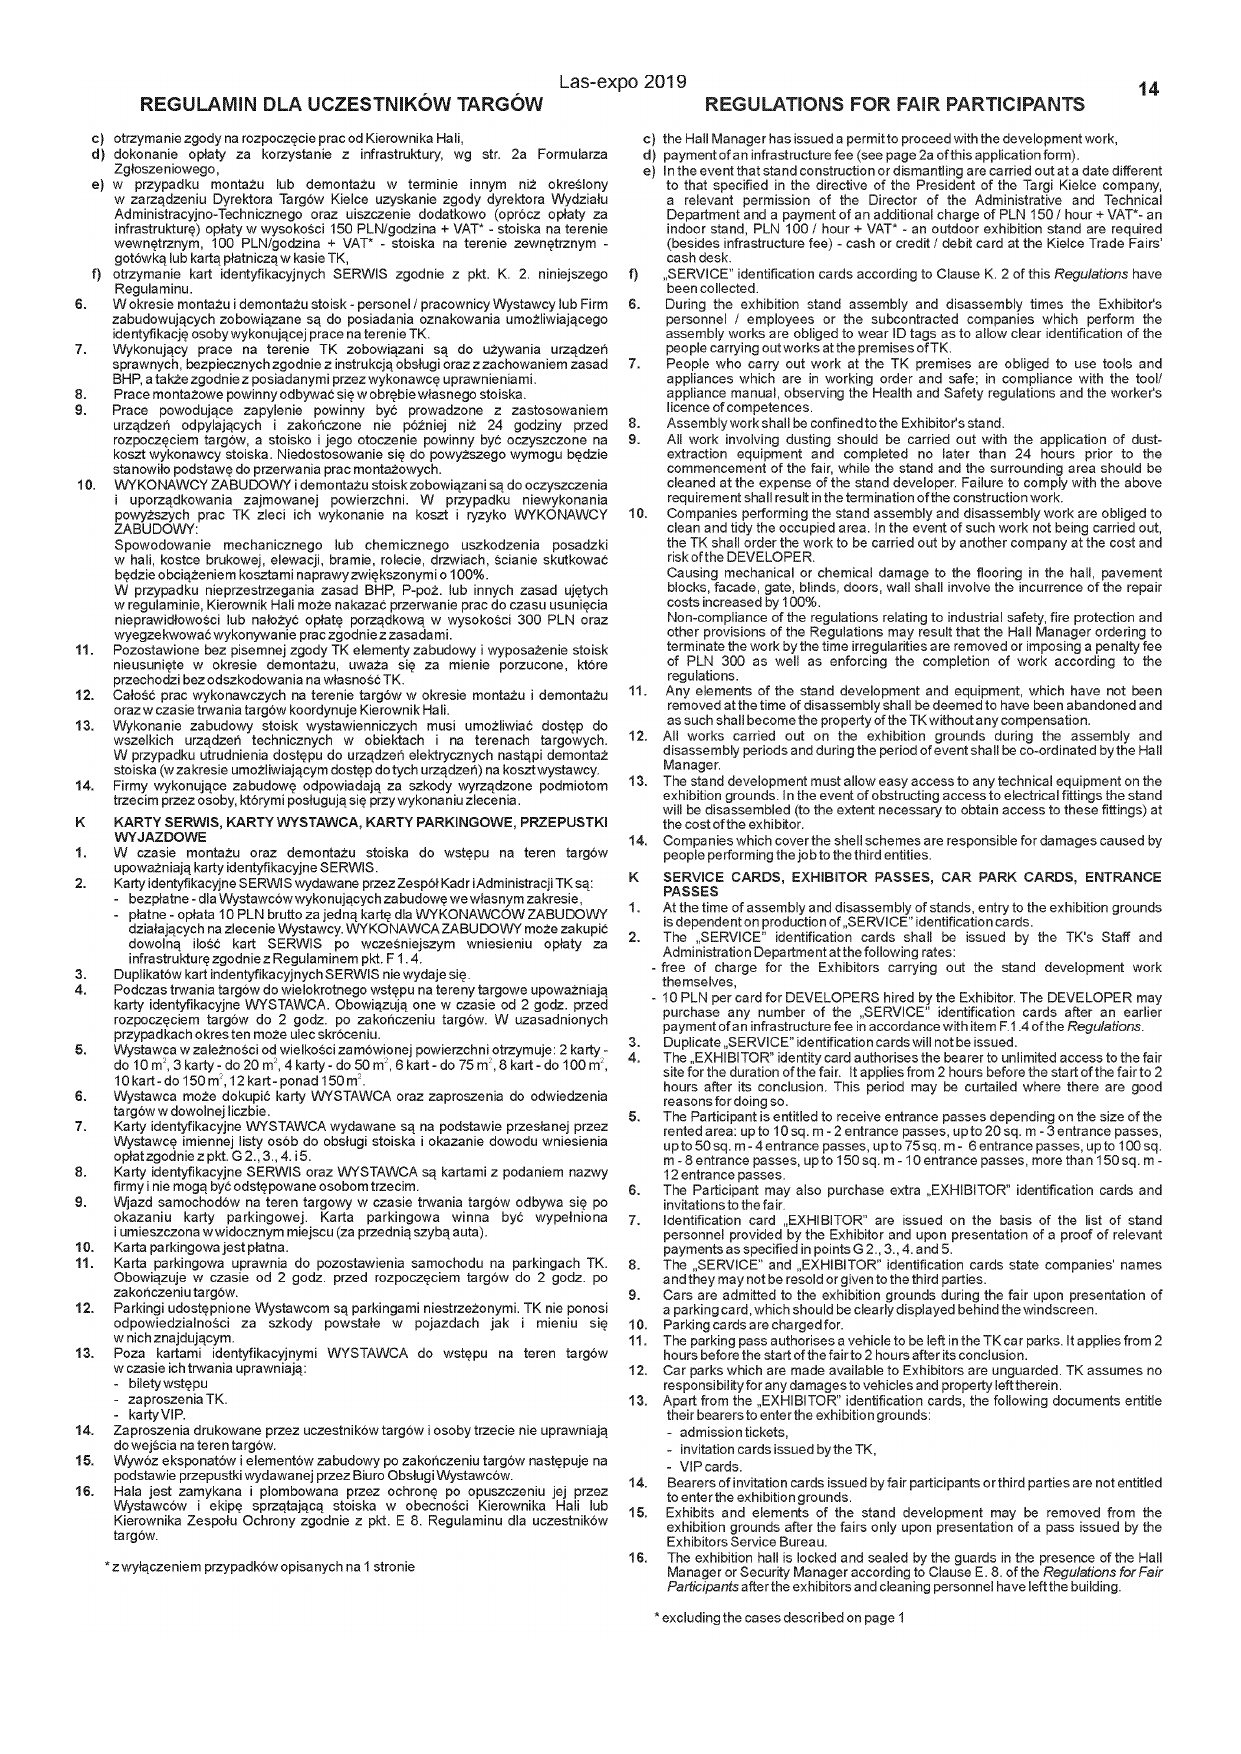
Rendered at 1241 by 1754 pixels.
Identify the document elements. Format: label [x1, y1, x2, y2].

picture [75, 75, 1166, 1638]
